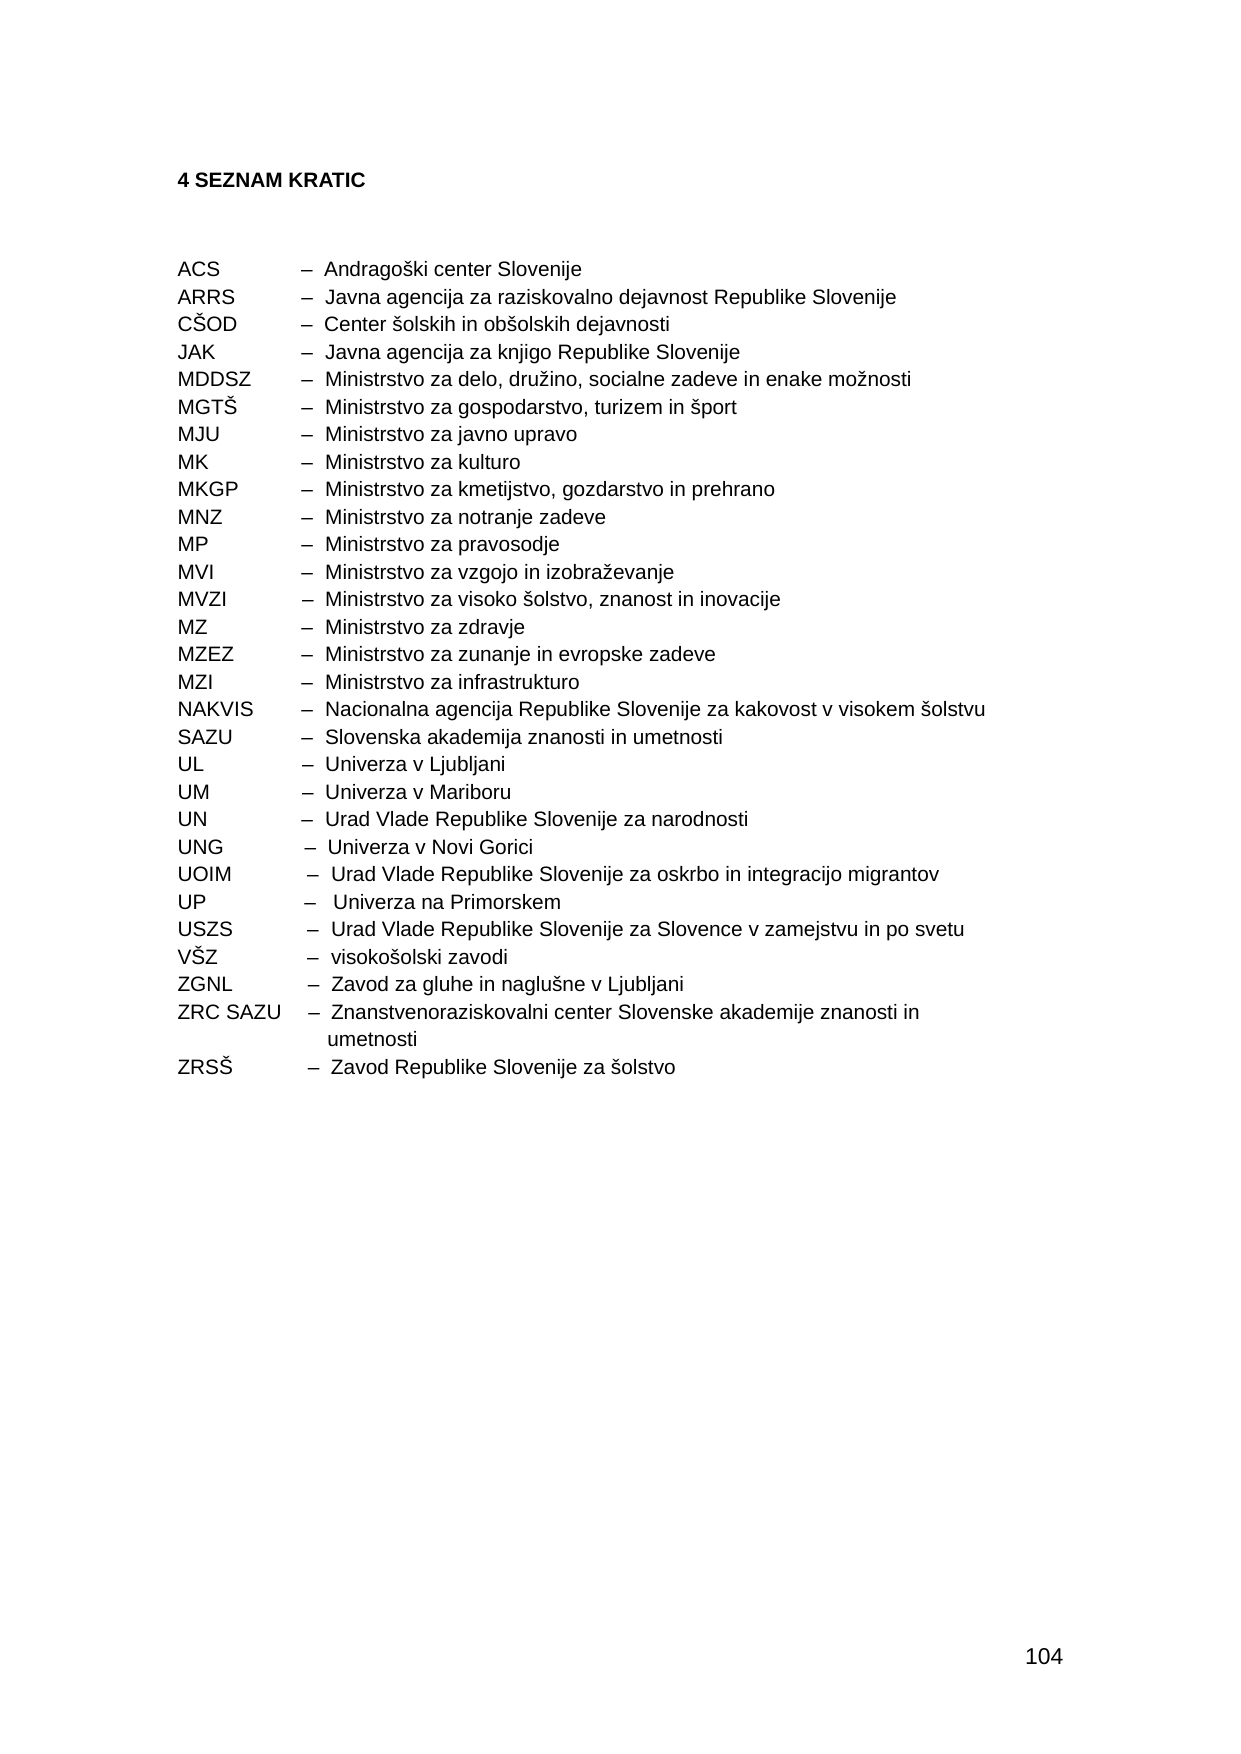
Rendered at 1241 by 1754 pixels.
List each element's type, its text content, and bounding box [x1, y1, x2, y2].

text MZ – Ministrstvo za zdravje [177, 611, 1063, 638]
text UM – Univerza v Mariboru [177, 776, 1063, 803]
text ACS – Andragoški center Slovenije [177, 253, 1063, 281]
text ZRC SAZU – Znanstvenoraziskovalni center Slovenske akademije znanosti in [177, 996, 1063, 1023]
text MNZ – Ministrstvo za notranje zadeve [177, 501, 1063, 528]
text umetnosti [177, 1023, 1063, 1051]
text USZS – Urad Vlade Republike Slovenije za Slovence v zamejstvu in po svetu [177, 913, 1063, 941]
text MDDSZ – Ministrstvo za delo, družino, socialne zadeve in enake možnosti [177, 363, 1063, 391]
text MKGP – Ministrstvo za kmetijstvo, gozdarstvo in prehrano [177, 473, 1063, 501]
text MJU – Ministrstvo za javno upravo [177, 418, 1063, 446]
title 4 SEZNAM KRATIC [177, 168, 1063, 192]
text UNG – Univerza v Novi Gorici [177, 831, 1063, 858]
text MVI – Ministrstvo za vzgojo in izobraževanje [177, 556, 1063, 583]
text CŠOD – Center šolskih in obšolskih dejavnosti [177, 308, 1063, 336]
text UN – Urad Vlade Republike Slovenije za narodnosti [177, 803, 1063, 831]
text UOIM – Urad Vlade Republike Slovenije za oskrbo in integracijo migrantov [177, 858, 1063, 886]
text MGTŠ – Ministrstvo za gospodarstvo, turizem in šport [177, 391, 1063, 418]
text MVZI – Ministrstvo za visoko šolstvo, znanost in inovacije [177, 583, 1063, 611]
text JAK – Javna agencija za knjigo Republike Slovenije [177, 336, 1063, 363]
text MP – Ministrstvo za pravosodje [177, 528, 1063, 556]
text ZRSŠ – Zavod Republike Slovenije za šolstvo [177, 1051, 1063, 1078]
text MZI – Ministrstvo za infrastrukturo [177, 666, 1063, 693]
text ZGNL – Zavod za gluhe in naglušne v Ljubljani [177, 968, 1063, 996]
text MZEZ – Ministrstvo za zunanje in evropske zadeve [177, 638, 1063, 666]
text MK – Ministrstvo za kulturo [177, 446, 1063, 473]
text ARRS – Javna agencija za raziskovalno dejavnost Republike Slovenije [177, 281, 1063, 308]
text SAZU – Slovenska akademija znanosti in umetnosti [177, 721, 1063, 748]
text UL – Univerza v Ljubljani [177, 748, 1063, 776]
text VŠZ – visokošolski zavodi [177, 941, 1063, 968]
text NAKVIS – Nacionalna agencija Republike Slovenije za kakovost v visokem šolstvu [177, 693, 1063, 721]
text UP – Univerza na Primorskem [177, 886, 1063, 913]
